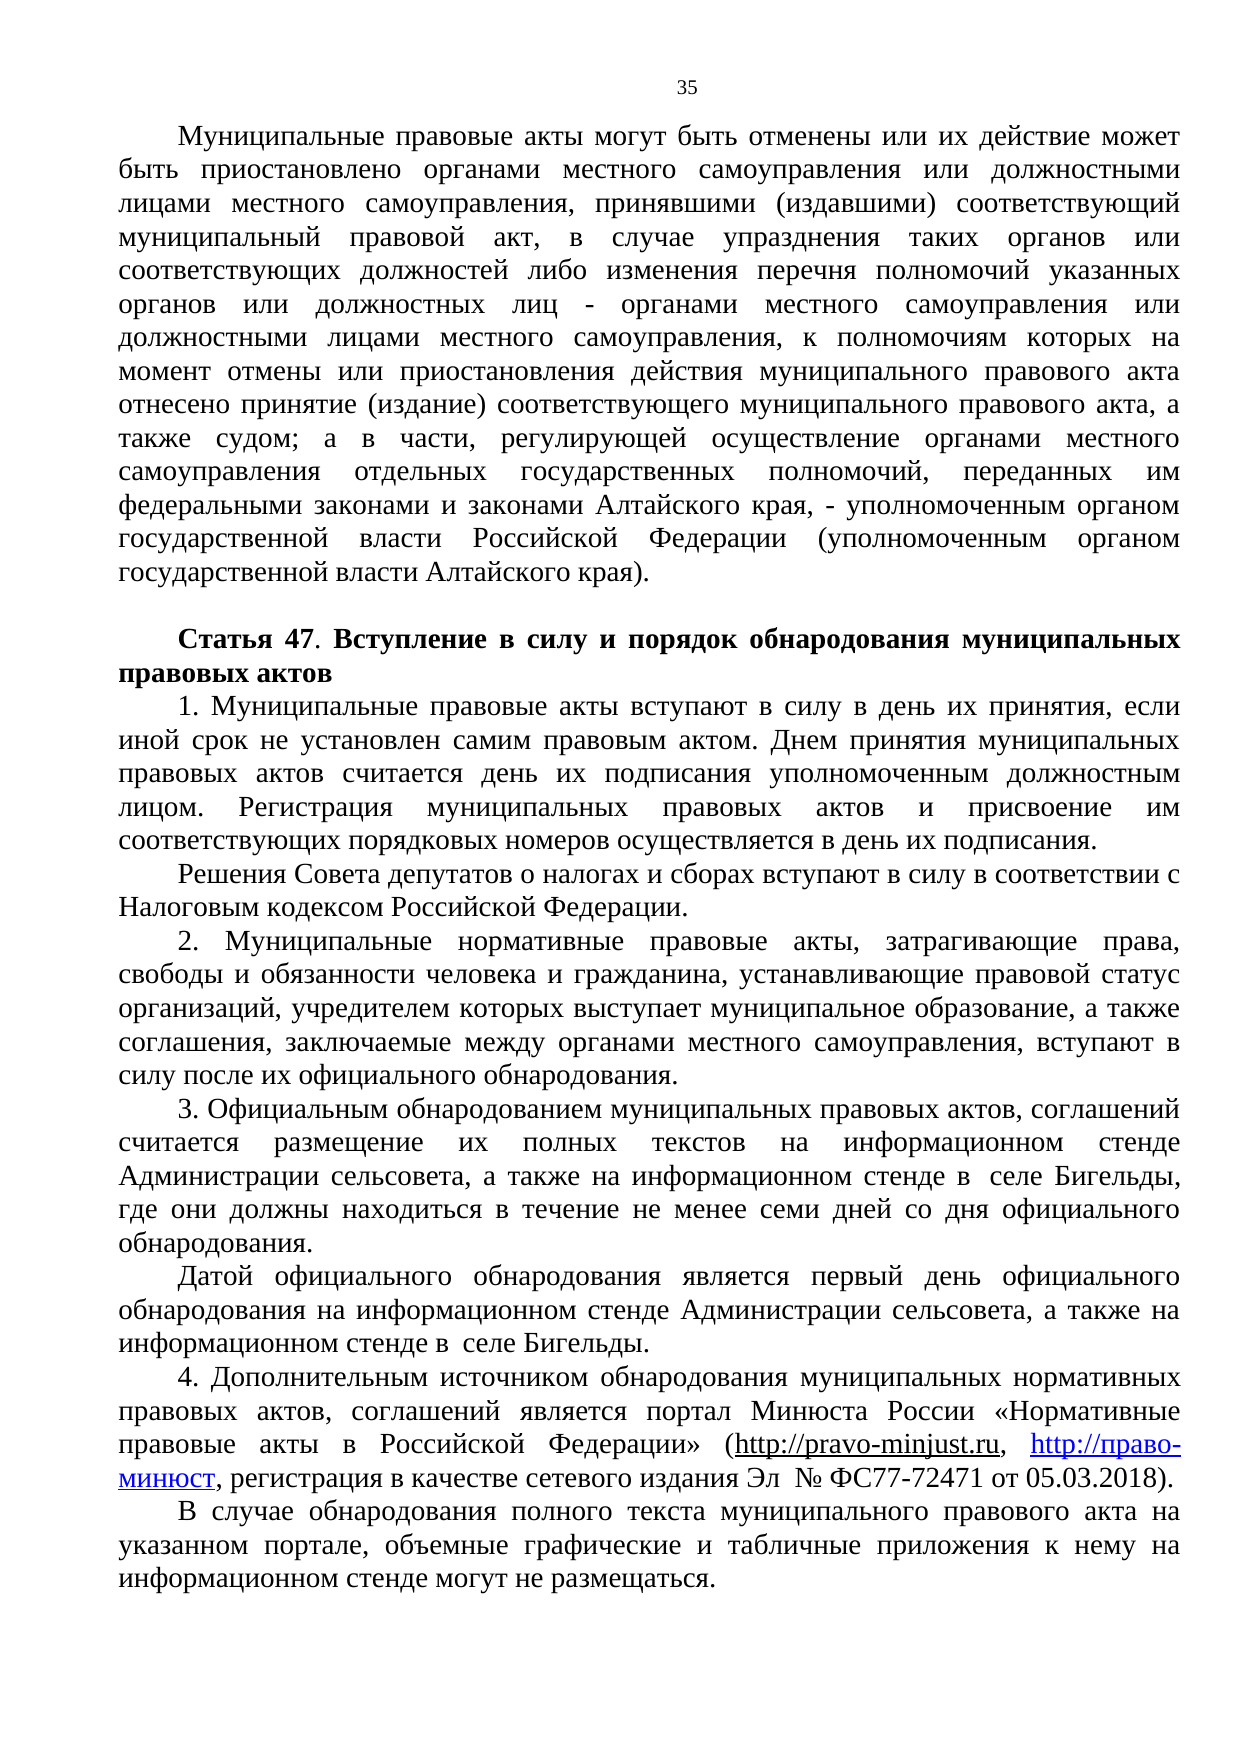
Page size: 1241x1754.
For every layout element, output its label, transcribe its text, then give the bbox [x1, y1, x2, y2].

text 1. Муниципальные правовые акты вступают в силу в день их принятия, если иной срок не установлен самим правовым актом. Днем принятия муниципальных правовых актов считается день их подписания уполномоченным должностным лицом. Регистрация муниципальных правовых актов и присвоение им соответствующих порядковых номеров осуществляется в день их подписания. [118, 688, 1181, 856]
text Датой официального обнародования является первый день официального обнародования на информационном стенде Администрации сельсовета, а также на информационном стенде в селе Бигельды. [118, 1258, 1181, 1359]
text 3. Официальным обнародованием муниципальных правовых актов, соглашений считается размещение их полных текстов на информационном стенде Администрации сельсовета, а также на информационном стенде в селе Бигельды, где они должны находиться в течение не менее семи дней со дня официального обнародования. [118, 1091, 1181, 1258]
text В случае обнародования полного текста муниципального правового акта на указанном портале, объемные графические и табличные приложения к нему на информационном стенде могут не размещаться. [118, 1493, 1181, 1594]
title Статья 47. Вступление в силу и порядок обнародования муниципальных правовых актов [118, 621, 1181, 688]
text Решения Совета депутатов о налогах и сборах вступают в силу в соответствии с Налоговым кодексом Российской Федерации. [118, 856, 1181, 923]
text 4. Дополнительным источником обнародования муниципальных нормативных правовых актов, соглашений является портал Минюста России «Нормативные правовые акты в Российской Федерации» (http://pravo-minjust.ru, http://право-минюст, регистрация в качестве сетевого издания Эл № ФС77-72471 от 05.03.2018). [118, 1359, 1181, 1493]
text 2. Муниципальные нормативные правовые акты, затрагивающие права, свободы и обязанности человека и гражданина, устанавливающие правовой статус организаций, учредителем которых выступает муниципальное образование, а также соглашения, заключаемые между органами местного самоуправления, вступают в силу после их официального обнародования. [118, 923, 1181, 1091]
text Муниципальные правовые акты могут быть отменены или их действие может быть приостановлено органами местного самоуправления или должностными лицами местного самоуправления, принявшими (издавшими) соответствующий муниципальный правовой акт, в случае упразднения таких органов или соответствующих должностей либо изменения перечня полномочий указанных органов или должностных лиц - органами местного самоуправления или должностными лицами местного самоуправления, к полномочиям которых на момент отмены или приостановления действия муниципального правового акта отнесено принятие (издание) соответствующего муниципального правового акта, а также судом; а в части, регулирующей осуществление органами местного самоуправления отдельных государственных полномочий, переданных им федеральными законами и законами Алтайского края, - уполномоченным органом государственной власти Российской Федерации (уполномоченным органом государственной власти Алтайского края). [118, 118, 1181, 588]
